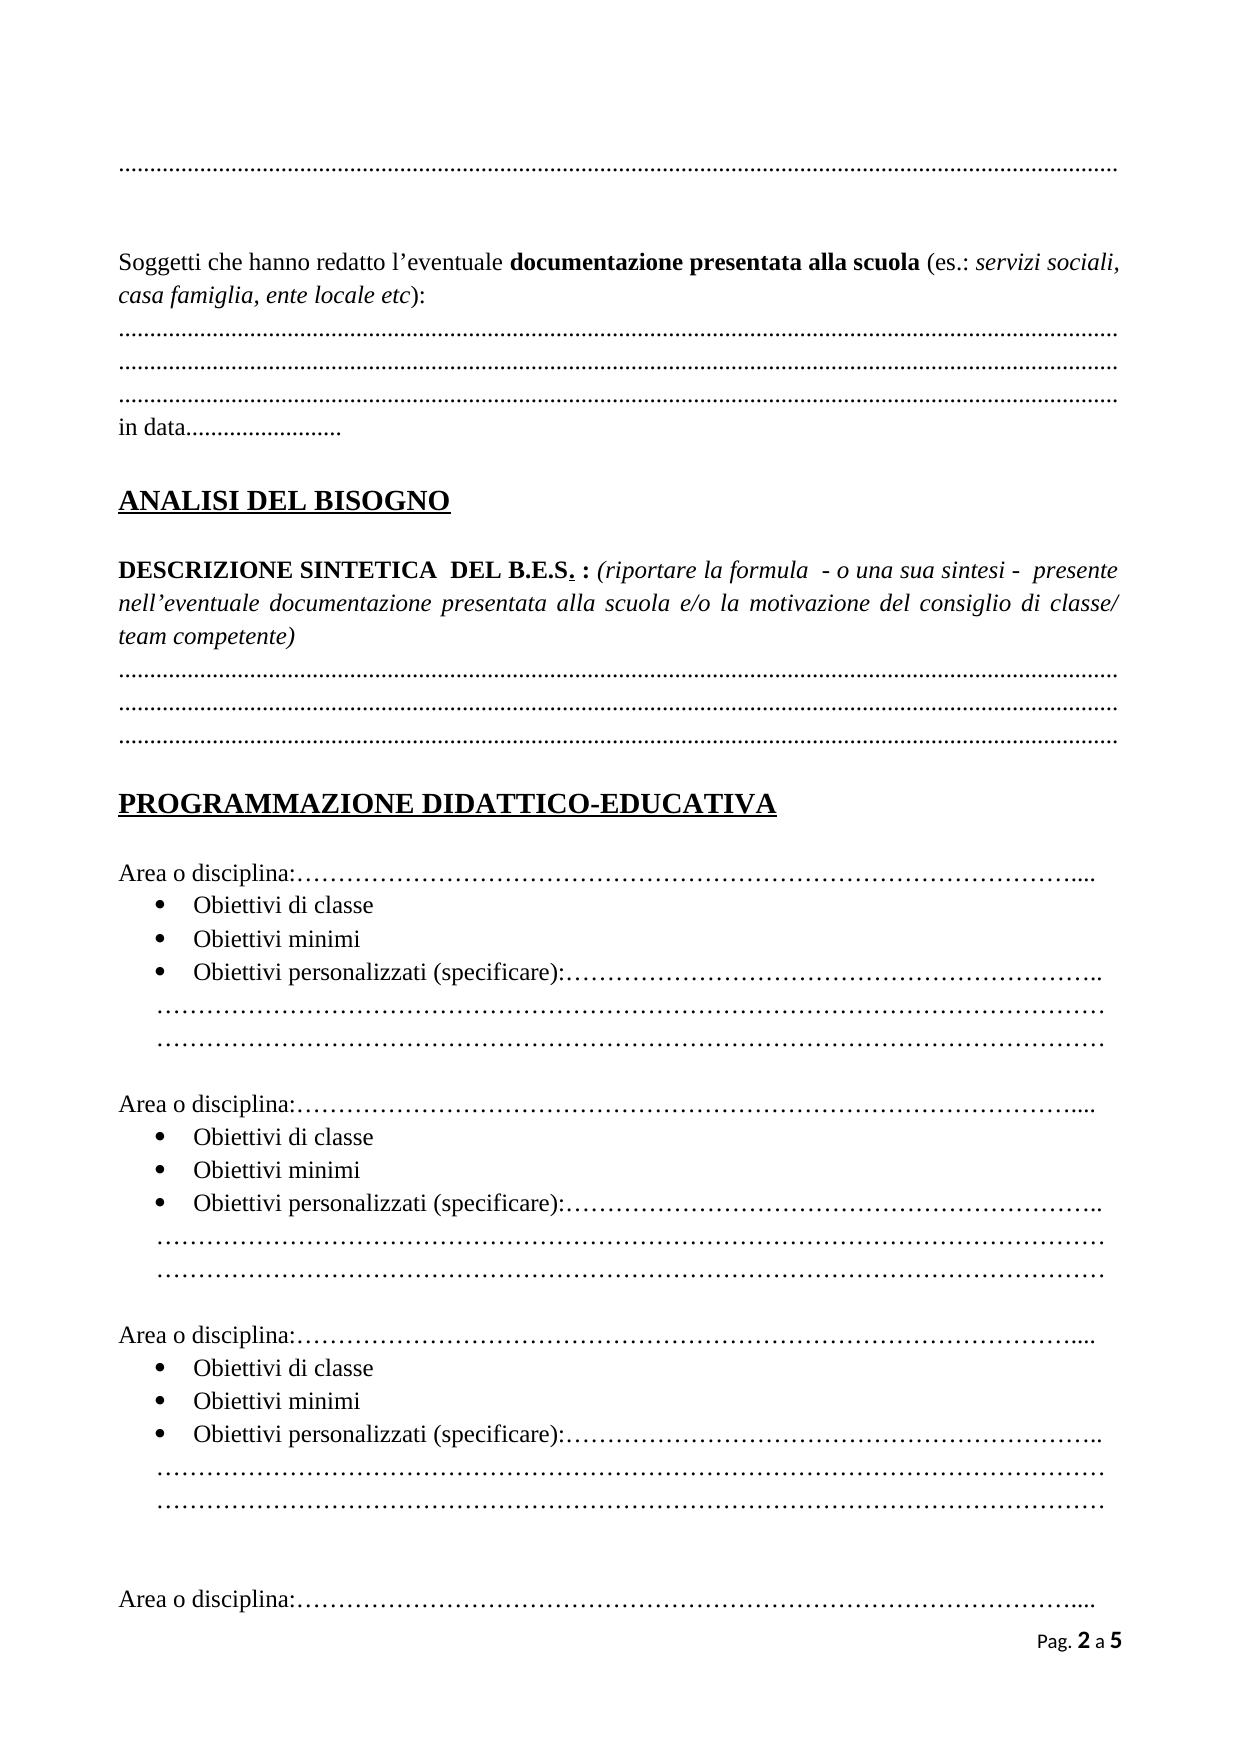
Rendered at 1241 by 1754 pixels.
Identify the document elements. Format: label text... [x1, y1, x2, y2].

text Area o disciplina:………………………………………………………………………………….... [118, 1089, 1122, 1117]
text Area o disciplina:………………………………………………………………………………….... [118, 1584, 1122, 1613]
text ANALISI DEL BISOGNO [118, 483, 1122, 517]
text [156, 1452, 1122, 1514]
list Obiettivi di classe [156, 891, 1122, 919]
list Obiettivi di classe [156, 1353, 1122, 1382]
list Obiettivi personalizzati (specificare):……………………………………………………….. [156, 1188, 1122, 1217]
list Obiettivi minimi [156, 1155, 1122, 1183]
text Area o disciplina:………………………………………………………………………………….... [118, 858, 1122, 886]
text Area o disciplina:………………………………………………………………………………….... [118, 1320, 1122, 1349]
text ………………………………………………………………………………………………………………………………………………………………………………………………………… [156, 1221, 1122, 1283]
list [156, 1419, 1122, 1448]
text DESCRIZIONE SINTETICA DEL B.E.S. : (riportare la formula - o una sua sintesi - presente nell’eventuale documentazione presentata alla scuola e/o la motivazione del consiglio di classe/ team competente) [118, 555, 1122, 650]
list Obiettivi personalizzati (specificare):……………………………………………………….. [156, 957, 1122, 985]
text ………………………………………………………………………………………………………………………………………………………………………………………………………… [156, 990, 1122, 1051]
list Obiettivi di classe [156, 1122, 1122, 1151]
text in data......................... [118, 412, 1122, 441]
list Obiettivi minimi [156, 1386, 1122, 1415]
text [118, 148, 1122, 176]
list Obiettivi minimi [156, 924, 1122, 952]
text Soggetti che hanno redatto l’eventuale documentazione presentata alla scuola (es.: servizi sociali, casa famiglia, ente locale etc): [118, 247, 1122, 308]
text PROGRAMMAZIONE DIDATTICO-EDUCATIVA [118, 786, 1122, 819]
